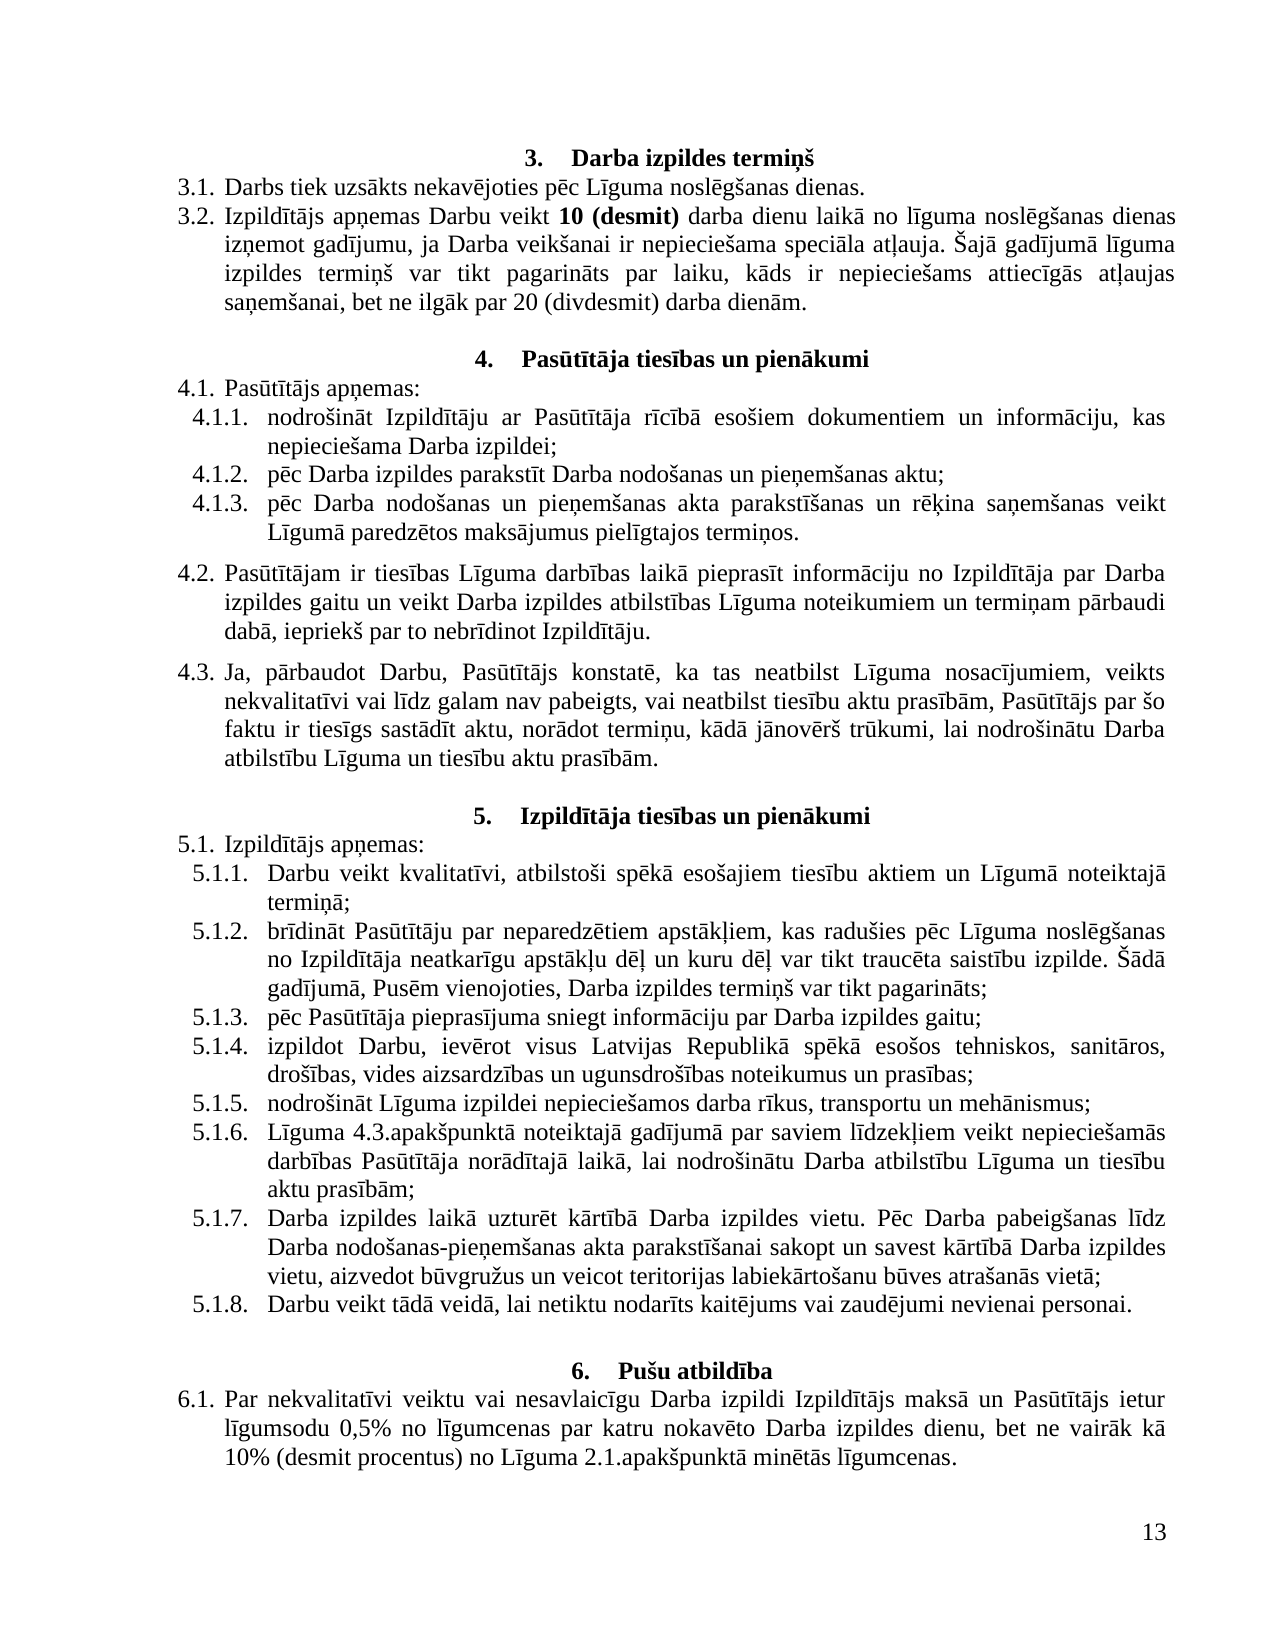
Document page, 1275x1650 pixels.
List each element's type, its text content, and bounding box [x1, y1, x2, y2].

list Izpildītājs apņemas Darbu veikt 10 (desmit) darba dienu laikā no līguma noslēgšanas dienas izņemot gadījumu, ja Darba veikšanai ir nepieciešama speciāla atļauja. Šajā gadījumā līguma izpildes termiņš var tikt pagarināts par laiku, kāds ir nepieciešams attiecīgās atļaujas saņemšanai, bet ne ilgāk par 20 (divdesmit) darba dienām. [177, 201, 1177, 316]
list Izpildītāja tiesības un pienākumi [177, 801, 1167, 829]
list Darba izpildes termiņš [177, 143, 1161, 172]
list Darba izpildes laikā uzturēt kārtībā Darba izpildes vietu. Pēc Darba pabeigšanas līdz Darba nodošanas-pieņemšanas akta parakstīšanai sakopt un savest kārtībā Darba izpildes vietu, aizvedot būvgružus un veicot teritorijas labiekārtošanu būves atrašanās vietā; [192, 1203, 1167, 1289]
list nodrošināt Līguma izpildei nepieciešamos darba rīkus, transportu un mehānismus; [192, 1088, 1167, 1117]
list Ja, pārbaudot Darbu, Pasūtītājs konstatē, ka tas neatbilst Līguma nosacījumiem, veikts nekvalitatīvi vai līdz galam nav pabeigts, vai neatbilst tiesību aktu prasībām, Pasūtītājs par šo faktu ir tiesīgs sastādīt aktu, norādot termiņu, kādā jānovērš trūkumi, lai nodrošinātu Darba atbilstību Līguma un tiesību aktu prasībām. [177, 657, 1167, 772]
list Darbu veikt kvalitatīvi, atbilstoši spēkā esošajiem tiesību aktiem un Līgumā noteiktajā termiņā; [192, 858, 1167, 916]
list pēc Darba izpildes parakstīt Darba nodošanas un pieņemšanas aktu; [192, 459, 1167, 488]
list Pasūtītājam ir tiesības Līguma darbības laikā pieprasīt informāciju no Izpildītāja par Darba izpildes gaitu un veikt Darba izpildes atbilstības Līguma noteikumiem un termiņam pārbaudi dabā, iepriekš par to nebrīdinot Izpildītāju. [177, 558, 1167, 644]
list Izpildītājs apņemas: [177, 829, 1167, 858]
list Pasūtītājs apņemas: [177, 373, 1167, 402]
list Par nekvalitatīvi veiktu vai nesavlaicīgu Darba izpildi Izpildītājs maksā un Pasūtītājs ietur līgumsodu 0,5% no līgumcenas par katru nokavēto Darba izpildes dienu, bet ne vairāk kā 10% (desmit procentus) no Līguma 2.1.apakšpunktā minētās līgumcenas. [177, 1384, 1167, 1471]
list Pasūtītāja tiesības un pienākumi [177, 344, 1167, 373]
list Darbs tiek uzsākts nekavējoties pēc Līguma noslēgšanas dienas. [177, 172, 1177, 201]
list pēc Pasūtītāja pieprasījuma sniegt informāciju par Darba izpildes gaitu; [192, 1002, 1167, 1031]
list Līguma 4.3.apakšpunktā noteiktajā gadījumā par saviem līdzekļiem veikt nepieciešamās darbības Pasūtītāja norādītajā laikā, lai nodrošinātu Darba atbilstību Līguma un tiesību aktu prasībām; [192, 1117, 1167, 1203]
list Darbu veikt tādā veidā, lai netiktu nodarīts kaitējums vai zaudējumi nevienai personai. [192, 1289, 1167, 1318]
list brīdināt Pasūtītāju par neparedzētiem apstākļiem, kas radušies pēc Līguma noslēgšanas no Izpildītāja neatkarīgu apstākļu dēļ un kuru dēļ var tikt traucēta saistību izpilde. Šādā gadījumā, Pusēm vienojoties, Darba izpildes termiņš var tikt pagarināts; [192, 916, 1167, 1002]
list izpildot Darbu, ievērot visus Latvijas Republikā spēkā esošos tehniskos, sanitāros, drošības, vides aizsardzības un ugunsdrošības noteikumus un prasības; [192, 1031, 1167, 1088]
list nodrošināt Izpildītāju ar Pasūtītāja rīcībā esošiem dokumentiem un informāciju, kas nepieciešama Darba izpildei; [192, 402, 1167, 459]
list pēc Darba nodošanas un pieņemšanas akta parakstīšanas un rēķina saņemšanas veikt Līgumā paredzētos maksājumus pielīgtajos termiņos. [192, 488, 1167, 546]
list Pušu atbildība [177, 1356, 1167, 1384]
